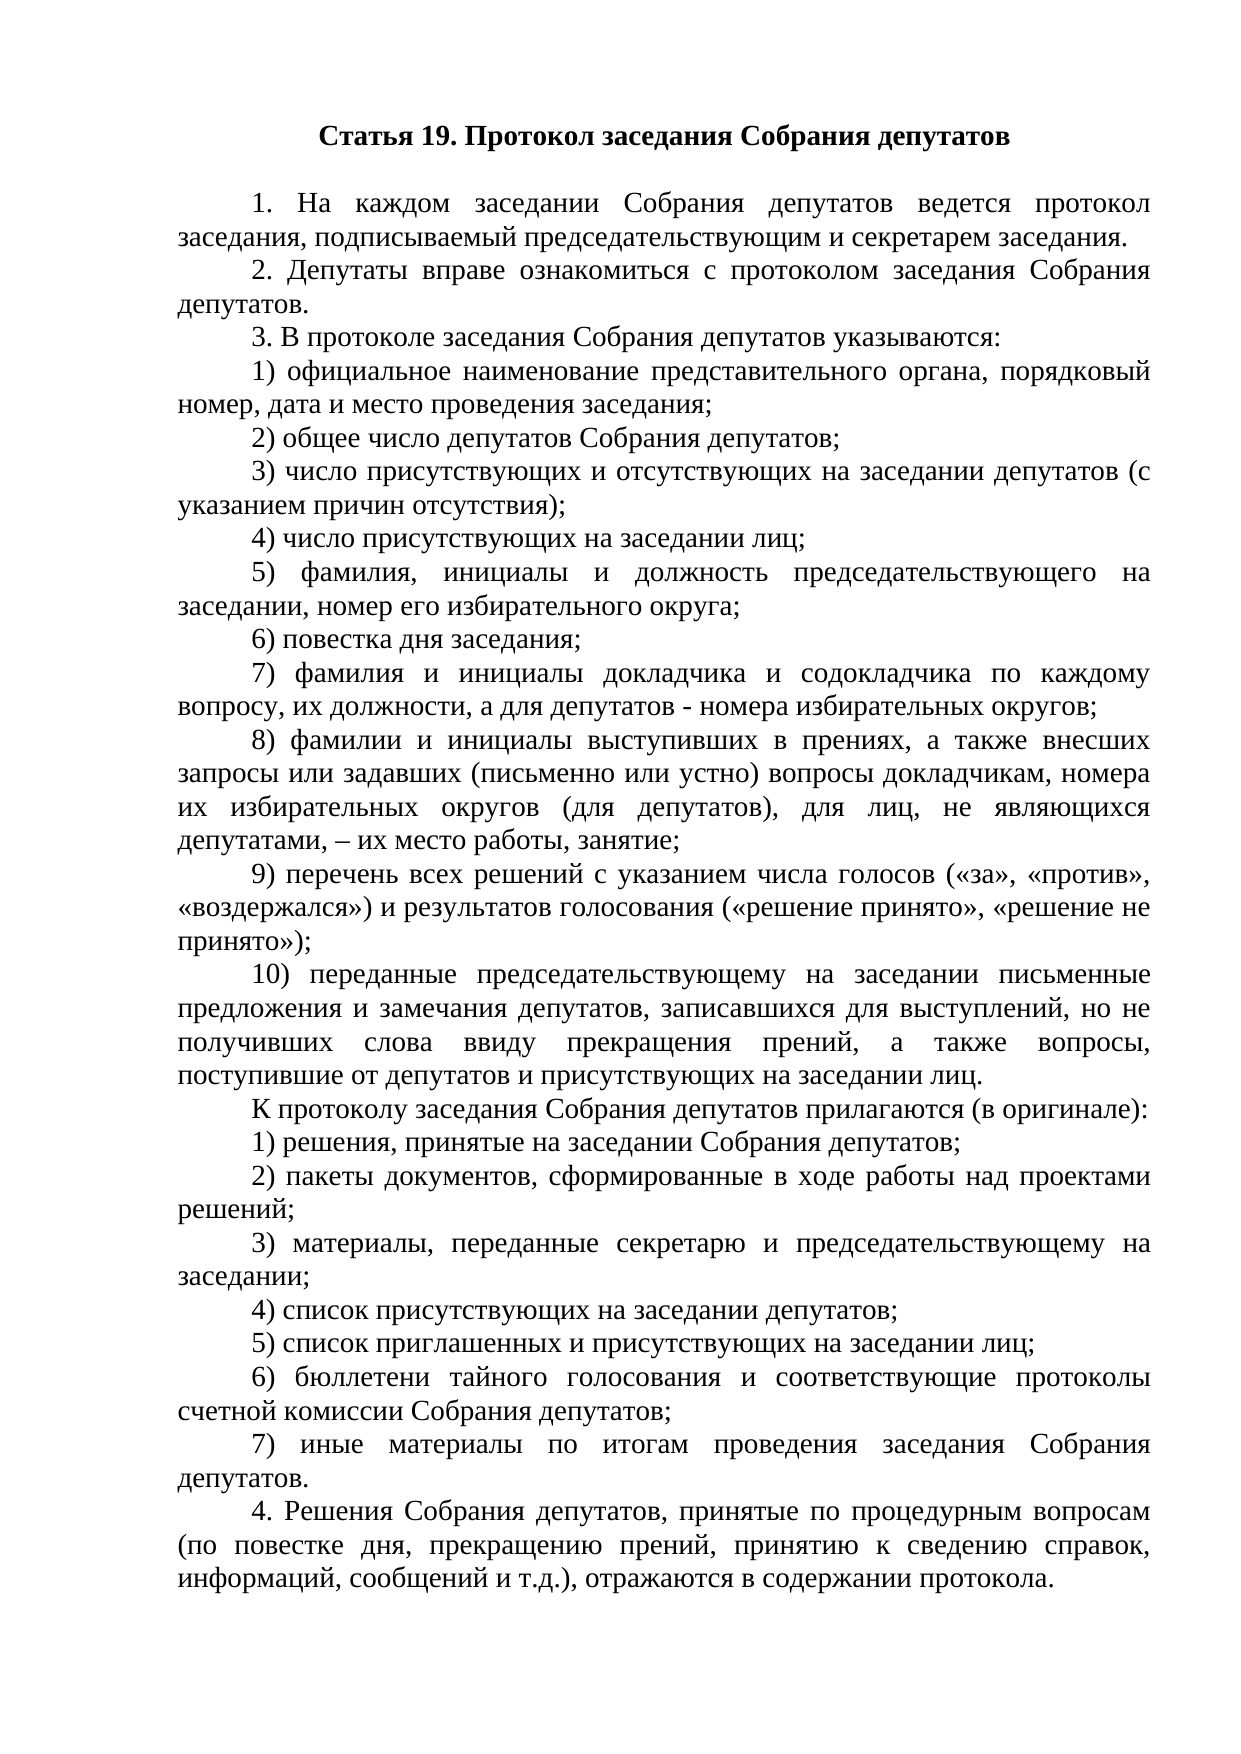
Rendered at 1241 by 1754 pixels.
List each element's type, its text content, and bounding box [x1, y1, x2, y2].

text 6) бюллетени тайного голосования и соответствующие протоколы счетной комиссии Собрания депутатов; [177, 1359, 1152, 1426]
text 5) фамилия, инициалы и должность председательствующего на заседании, номер его избирательного округа; [177, 554, 1152, 621]
text 4) число присутствующих на заседании лиц; [177, 521, 1152, 554]
text 9) перечень всех решений с указанием числа голосов («за», «против», «воздержался») и результатов голосования («решение принято», «решение не принято»); [177, 856, 1152, 957]
text 5) список приглашенных и присутствующих на заседании лиц; [177, 1326, 1152, 1359]
text 7) иные материалы по итогам проведения заседания Собрания депутатов. [177, 1426, 1152, 1493]
text 2) пакеты документов, сформированные в ходе работы над проектами решений; [177, 1158, 1152, 1225]
text 8) фамилии и инициалы выступивших в прениях, а также внесших запросы или задавших (письменно или устно) вопросы докладчикам, номера их избирательных округов (для депутатов), для лиц, не являющихся депутатами, – их место работы, занятие; [177, 722, 1152, 856]
text 3. В протоколе заседания Собрания депутатов указываются: [177, 319, 1152, 353]
text 1) официальное наименование представительного органа, порядковый номер, дата и место проведения заседания; [177, 353, 1152, 420]
text Статья 19. Протокол заседания Собрания депутатов [177, 118, 1152, 152]
text 1. На каждом заседании Собрания депутатов ведется протокол заседания, подписываемый председательствующим и секретарем заседания. [177, 185, 1152, 252]
text 1) решения, принятые на заседании Собрания депутатов; [177, 1124, 1152, 1158]
text 4) список присутствующих на заседании депутатов; [177, 1292, 1152, 1326]
text 6) повестка дня заседания; [177, 621, 1152, 655]
text 3) число присутствующих и отсутствующих на заседании депутатов (с указанием причин отсутствия); [177, 453, 1152, 521]
text 2) общее число депутатов Собрания депутатов; [177, 420, 1152, 453]
text 10) переданные председательствующему на заседании письменные предложения и замечания депутатов, записавшихся для выступлений, но не получивших слова ввиду прекращения прений, а также вопросы, поступившие от депутатов и присутствующих на заседании лиц. [177, 957, 1152, 1091]
text 7) фамилия и инициалы докладчика и содокладчика по каждому вопросу, их должности, а для депутатов - номера избирательных округов; [177, 655, 1152, 722]
text 2. Депутаты вправе ознакомиться с протоколом заседания Собрания депутатов. [177, 252, 1152, 319]
text 3) материалы, переданные секретарю и председательствующему на заседании; [177, 1225, 1152, 1292]
text 4. Решения Собрания депутатов, принятые по процедурным вопросам (по повестке дня, прекращению прений, принятию к сведению справок, информаций, сообщений и т.д.), отражаются в содержании протокола. [177, 1493, 1152, 1594]
text К протоколу заседания Собрания депутатов прилагаются (в оригинале): [177, 1091, 1152, 1124]
